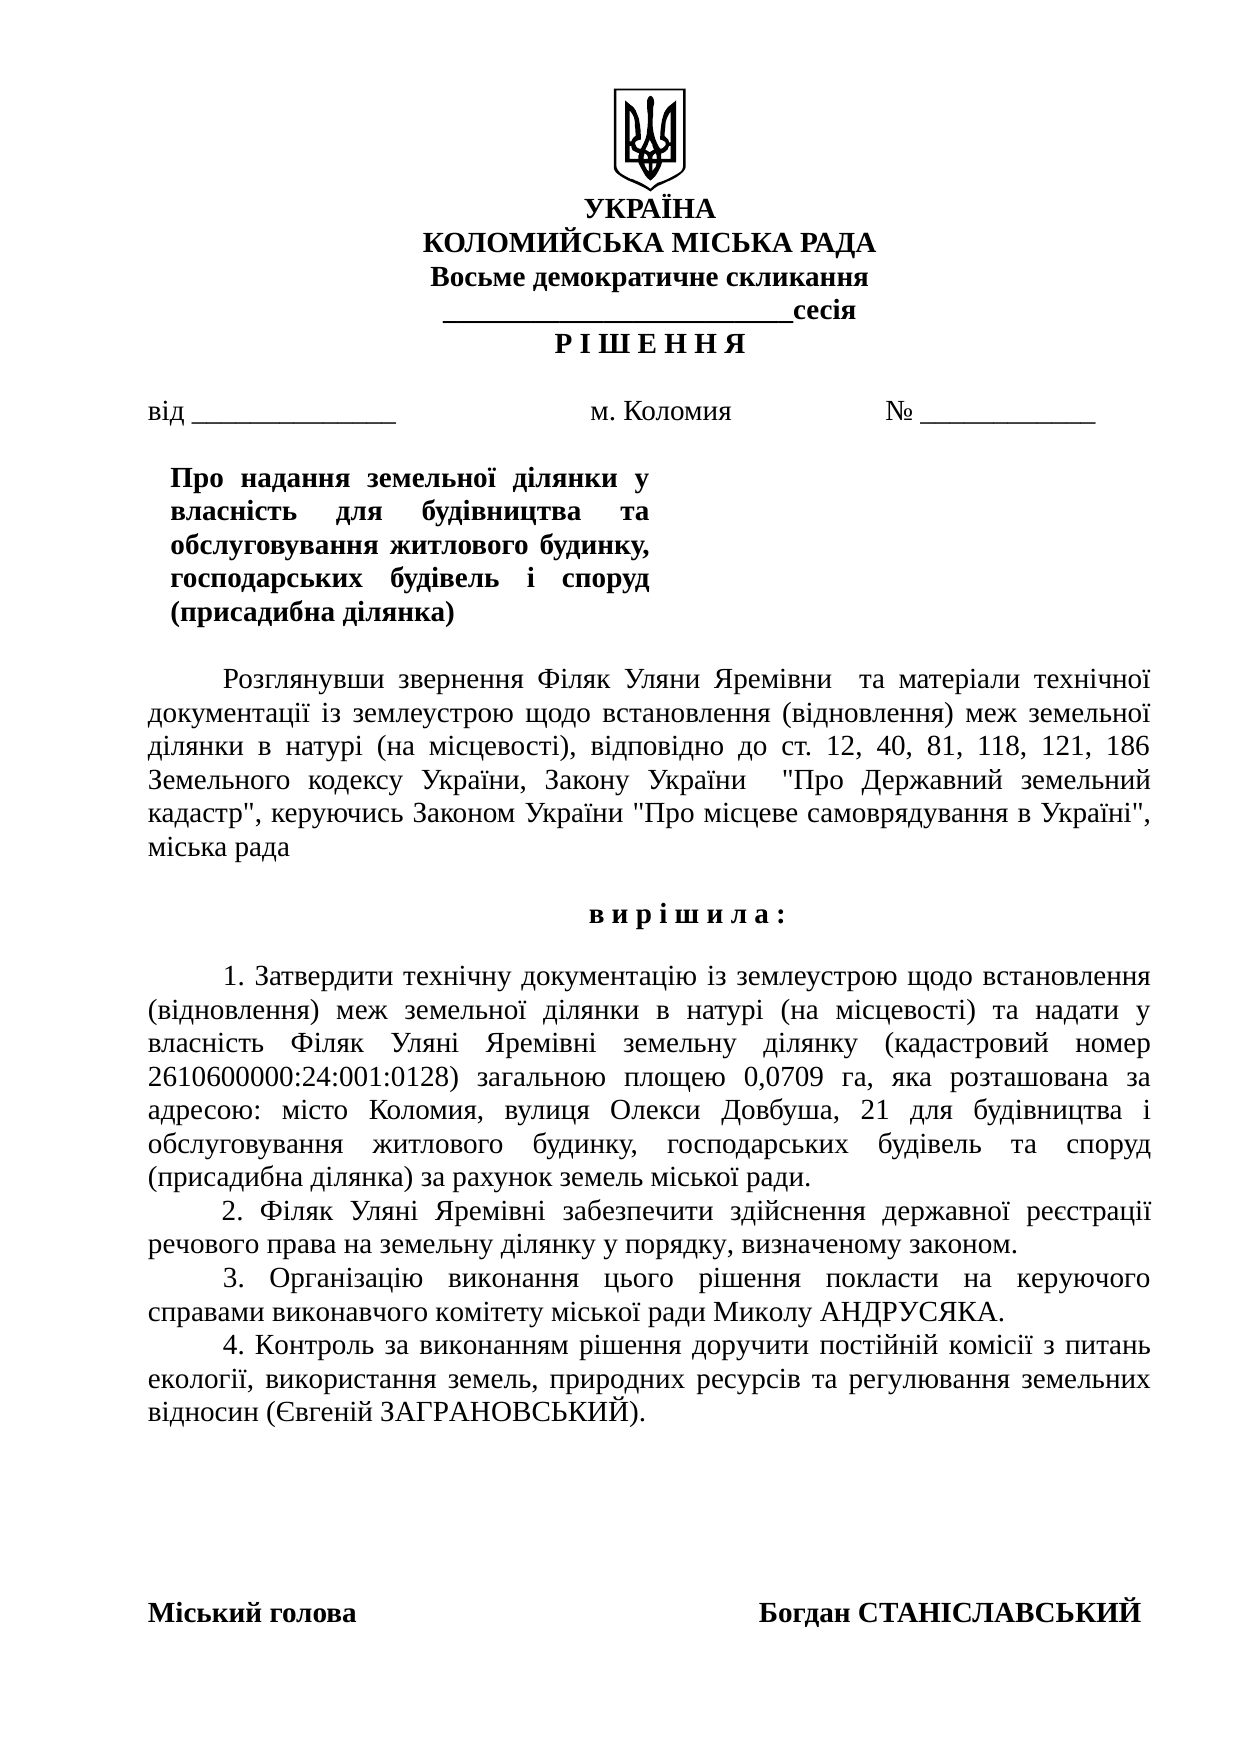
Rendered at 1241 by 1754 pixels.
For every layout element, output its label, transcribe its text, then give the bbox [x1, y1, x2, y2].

text УКРАЇНА [148, 192, 1152, 225]
text Розглянувши звернення Філяк Уляни Яремівни та матеріали технічної документації із землеустрою щодо встановлення (відновлення) меж земельної ділянки в натурі (на місцевості), відповідно до ст. 12, 40, 81, 118, 121, 186 Земельного кодексу України, Закону України "Про Державний земельний кадастр", керуючись Законом України "Про місцеве самоврядування в Україні", міська рада [148, 661, 1152, 862]
text ________________________сесія [148, 292, 1152, 326]
text Р І Ш Е Н Н Я [148, 326, 1152, 359]
text 2. Філяк Уляні Яремівні забезпечити здійснення державної реєстрації речового права на земельну ділянку у порядку, визначеному законом. [148, 1193, 1152, 1260]
text 1. Затвердити технічну документацію із землеустрою щодо встановлення (відновлення) меж земельної ділянки в натурі (на місцевості) та надати у власність Філяк Уляні Яремівні земельну ділянку (кадастровий номер 2610600000:24:001:0128) загальною площею 0,0709 га, яка розташована за адресою: місто Коломия, вулиця Олекси Довбуша, 21 для будівництва і обслуговування житлового будинку, господарських будівель та споруд (присадибна ділянка) за рахунок земель міської ради. [148, 958, 1152, 1193]
text 4. Контроль за виконанням рішення доручити постійній комісії з питань екології, використання земель, природних ресурсів та регулювання земельних відносин (Євгеній ЗАГРАНОВСЬКИЙ). [148, 1327, 1152, 1428]
text від ______________ м. Коломия № ____________ [148, 393, 1152, 426]
text Міський голова Богдан СТАНІСЛАВСЬКИЙ [148, 1596, 1152, 1629]
text в и р і ш и л а : [148, 896, 1152, 929]
table_header Про надання земельної ділянки у власність для будівництва та обслуговування житлового будинку, господарських будівель і споруд (присадибна ділянка) [159, 460, 661, 628]
text КОЛОМИЙСЬКА МІСЬКА РАДА [148, 225, 1152, 259]
text Восьме демократичне скликання [148, 259, 1152, 292]
text 3. Організацію виконання цього рішення покласти на керуючого справами виконавчого комітету міської ради Миколу АНДРУСЯКА. [148, 1260, 1152, 1327]
